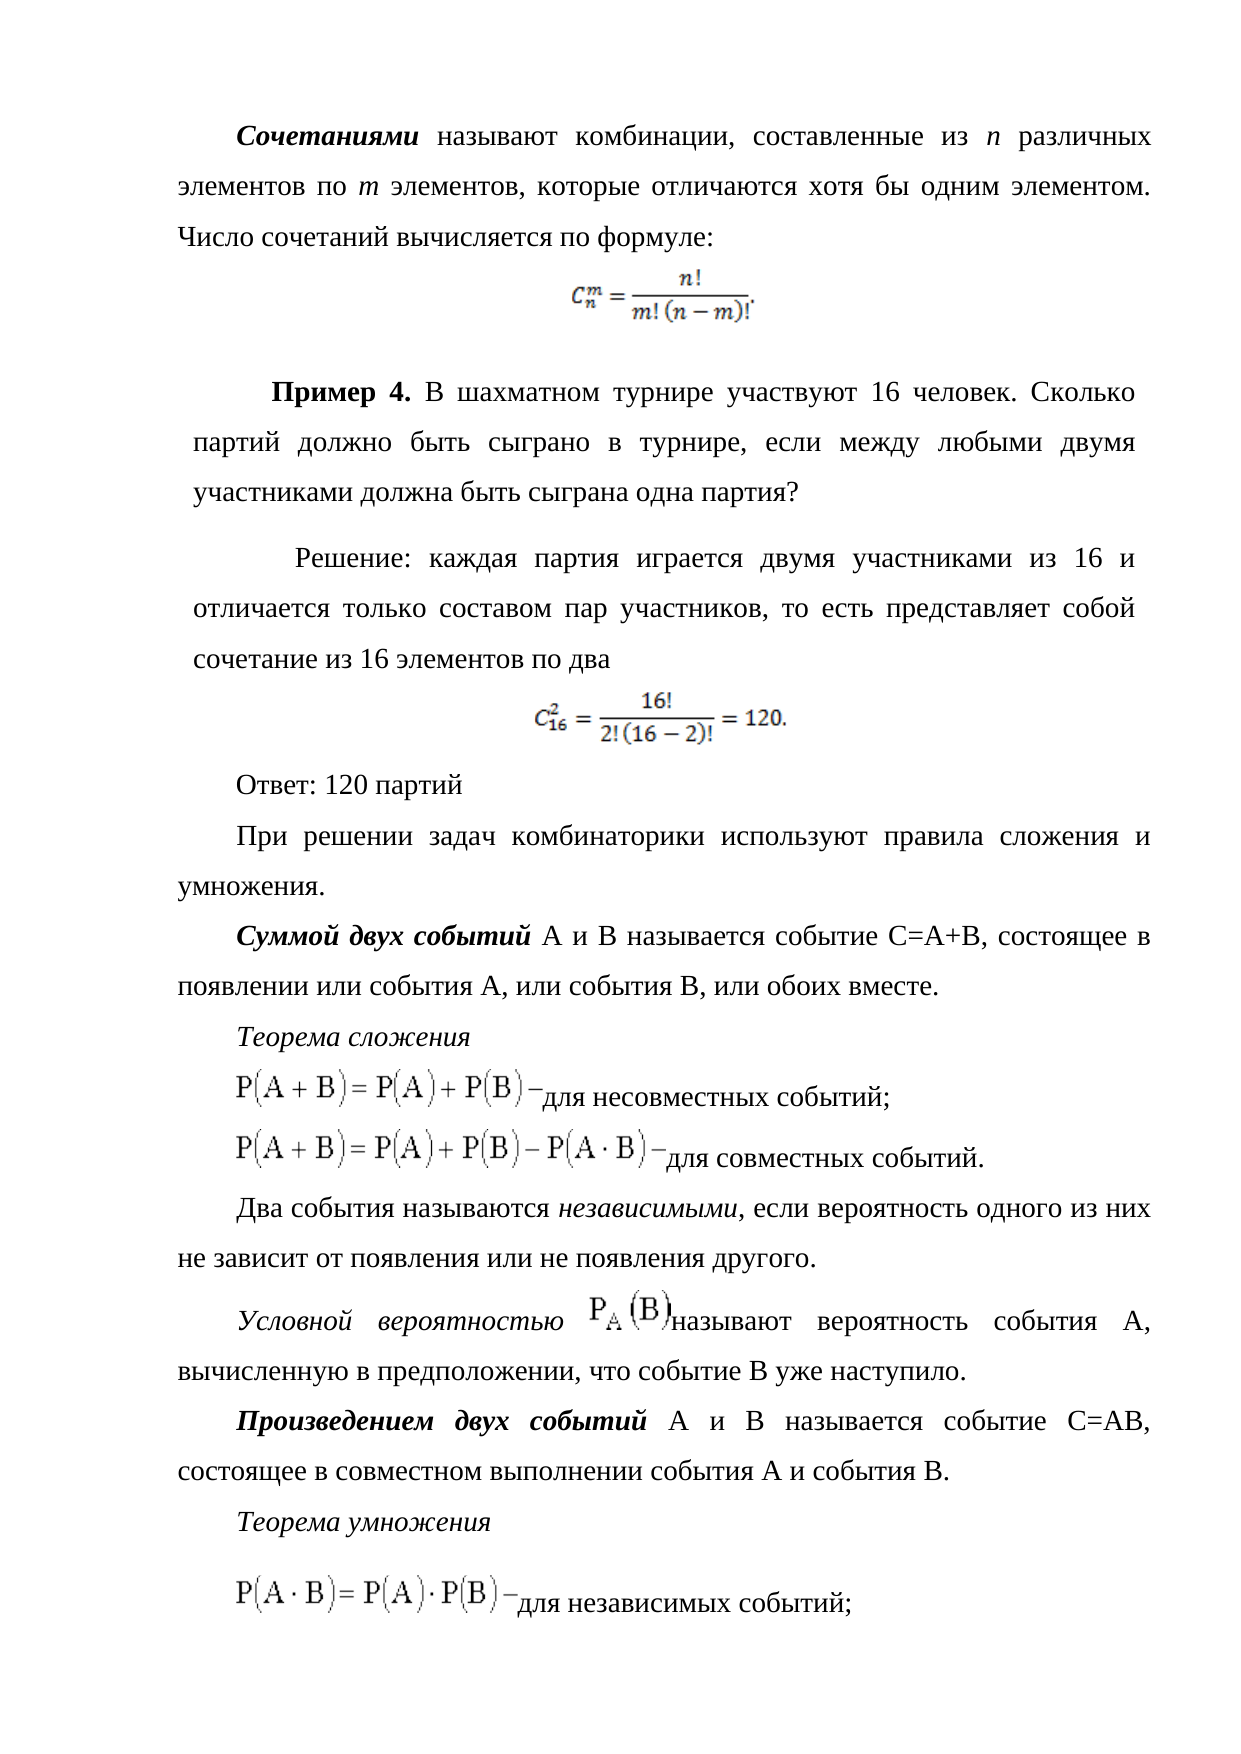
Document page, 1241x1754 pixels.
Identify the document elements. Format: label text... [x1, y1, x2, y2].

text При решении задач комбинаторики используют правила сложения и умножения. [177, 818, 1152, 901]
picture [534, 691, 787, 751]
picture [571, 269, 755, 329]
text для совместных событий. [666, 1130, 1152, 1173]
picture [236, 1069, 543, 1107]
text Два события называются независимыми, если вероятность одного из них не зависит от появления или не появления другого. [177, 1190, 1152, 1274]
text Суммой двух событий A и B называется событие C=A+B, состоящее в появлении или события A, или события B, или обоих вместе. [177, 918, 1152, 1002]
text Ответ: 120 партий [177, 767, 1152, 801]
text для независимых событий; [177, 1575, 1152, 1619]
text Сочетаниями называют комбинации, составленные из n различных элементов по m элементов, которые отличаются хотя бы одним элементом. Число сочетаний вычисляется по формуле: [177, 118, 1152, 252]
text Условной вероятностью называют вероятность события A, вычисленную в предположении, что событие B уже наступило. [177, 1291, 1152, 1386]
text Теорема сложения [177, 1019, 1152, 1052]
text Пример 4. В шахматном турнире участвуют 16 человек. Сколько партий должно быть сыграно в турнире, если между любыми двумя участниками должна быть сыграна одна партия? [193, 374, 1136, 508]
text Теорема умножения [177, 1504, 1152, 1537]
picture [236, 1129, 666, 1168]
text Произведением двух событий A и B называется событие C=AB, состоящее в совместном выполнении события A и события B. [177, 1403, 1152, 1487]
text Решение: каждая партия играется двумя участниками из 16 и отличается только составом пар участников, то есть представляет собой сочетание из 16 элементов по два [193, 540, 1136, 674]
picture [589, 1290, 671, 1330]
picture [236, 1575, 518, 1613]
